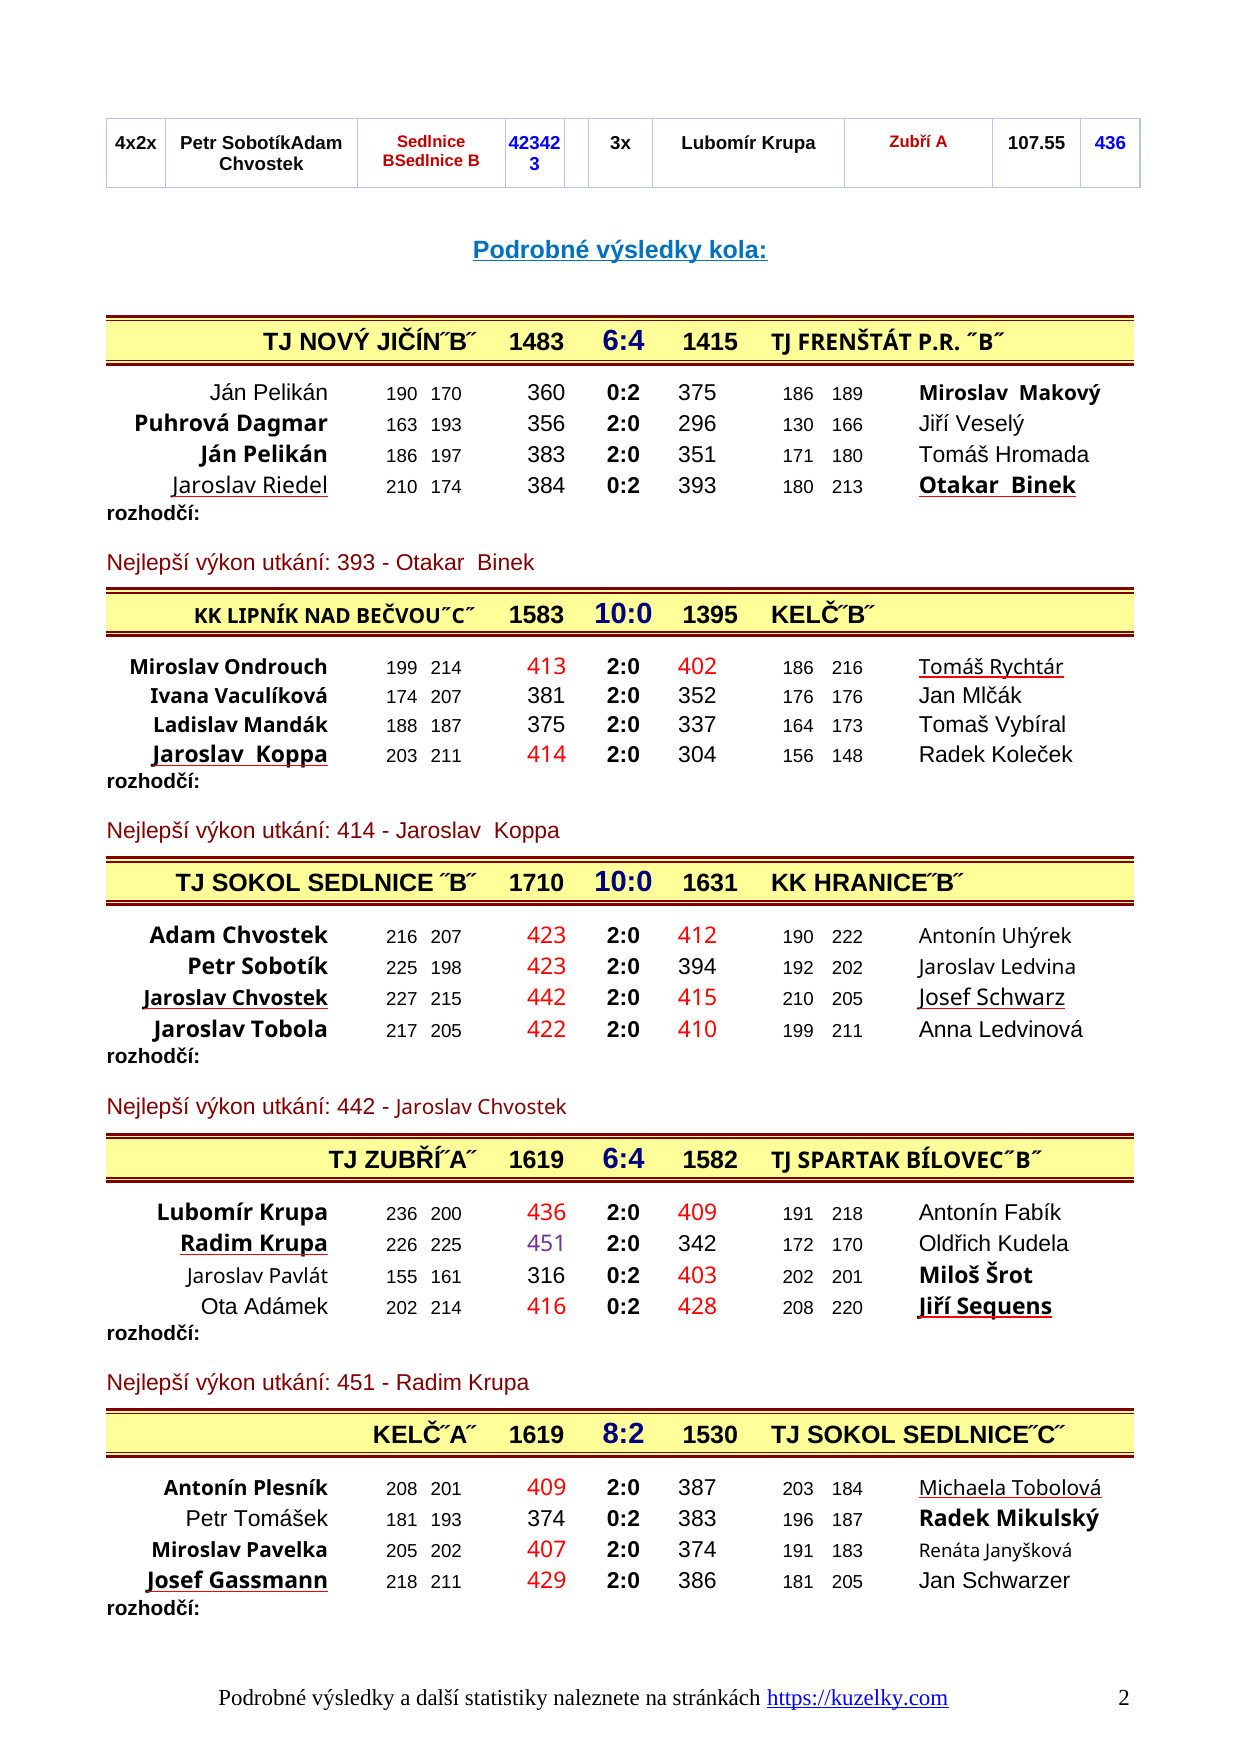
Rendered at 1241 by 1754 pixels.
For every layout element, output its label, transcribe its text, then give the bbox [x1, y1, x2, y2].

table_cell 4x [107, 119, 165, 187]
text Ladislav Mandák 188 187 375 2:0 337 164 173 Tomaš Vybíral [106, 710, 1134, 738]
text Jaroslav Riedel 210 174 384 0:2 393 180 213 Otakar Binek [106, 469, 1134, 501]
table_cell Petr Sobotík [166, 119, 357, 187]
text Petr Tomášek 181 193 374 0:2 383 196 187 Radek Mikulský [106, 1502, 1134, 1533]
text Nejlepší výkon utkání: 414 - Jaroslav Koppa [106, 817, 1134, 844]
text Nejlepší výkon utkání: 451 - Radim Krupa [106, 1369, 1134, 1395]
text rozhodčí: [106, 1044, 1134, 1068]
text Adam Chvostek 216 207 423 2:0 412 190 222 Antonín Uhýrek [106, 919, 1134, 950]
text Petr Sobotík 225 198 423 2:0 394 192 202 Jaroslav Ledvina [106, 950, 1134, 981]
text KK Lipník nad Bečvou˝C˝ 1583 10:0 1395 Kelč˝B˝ [106, 594, 1134, 631]
text Lubomír Krupa 236 200 436 2:0 409 191 218 Antonín Fabík [106, 1196, 1134, 1227]
table_cell 436 [1081, 119, 1139, 187]
table_cell 3x [589, 119, 652, 187]
text TJ Sokol Sedlnice ˝B˝ 1710 10:0 1631 KK Hranice˝B˝ [106, 863, 1134, 900]
text Nejlepší výkon utkání: 393 - Otakar Binek [106, 548, 1134, 575]
text rozhodčí: [106, 769, 1134, 793]
text Josef Gassmann 218 211 429 2:0 386 181 205 Jan Schwarzer [106, 1564, 1134, 1596]
text Kelč˝A˝ 1619 8:2 1530 TJ Sokol Sedlnice˝C˝ [106, 1414, 1134, 1452]
text Nejlepší výkon utkání: 442 - Jaroslav Chvostek [106, 1092, 1134, 1120]
text rozhodčí: [106, 1596, 1134, 1619]
text Ján Pelikán 190 170 360 0:2 375 186 189 Miroslav Makový [106, 378, 1134, 407]
text Radim Krupa 226 225 451 2:0 342 172 170 Oldřich Kudela [106, 1227, 1134, 1258]
table_cell 423 [506, 119, 564, 187]
text Jaroslav Tobola 217 205 422 2:0 410 199 211 Anna Ledvinová [106, 1013, 1134, 1044]
text Antonín Plesník 208 201 409 2:0 387 203 184 Michaela Tobolová [106, 1471, 1134, 1502]
text TJ Zubří˝A˝ 1619 6:4 1582 TJ Spartak Bílovec˝B˝ [106, 1139, 1134, 1177]
text Ota Adámek 202 214 416 0:2 428 208 220 Jiří Sequens [106, 1290, 1134, 1321]
text Ivana Vaculíková 174 207 381 2:0 352 176 176 Jan Mlčák [106, 681, 1134, 710]
text Puhrová Dagmar 163 193 356 2:0 296 130 166 Jiří Veselý [106, 407, 1134, 438]
text Ján Pelikán 186 197 383 2:0 351 171 180 Tomáš Hromada [106, 438, 1134, 469]
text rozhodčí: [106, 1321, 1134, 1345]
text Miroslav Ondrouch 199 214 413 2:0 402 186 216 Tomáš Rychtár [106, 650, 1134, 681]
text Jaroslav Chvostek 227 215 442 2:0 415 210 205 Josef Schwarz [106, 981, 1134, 1013]
text TJ Nový Jičín˝B˝ 1483 6:4 1415 TJ Frenštát p.R. ˝B˝ [106, 321, 1134, 360]
text rozhodčí: [106, 501, 1134, 524]
table_cell Zubří A [845, 119, 992, 187]
text Jaroslav Pavlát 155 161 316 0:2 403 202 201 Miloš Šrot [106, 1258, 1134, 1290]
table_cell Lubomír Krupa [653, 119, 844, 187]
text Podrobné výsledky kola: [94, 235, 1145, 264]
table_cell 107.55 [993, 119, 1080, 187]
text Jaroslav Koppa 203 211 414 2:0 304 156 148 Radek Koleček [106, 738, 1134, 769]
text Miroslav Pavelka 205 202 407 2:0 374 191 183 Renáta Janyšková [106, 1533, 1134, 1564]
table_cell Sedlnice B [358, 119, 505, 187]
